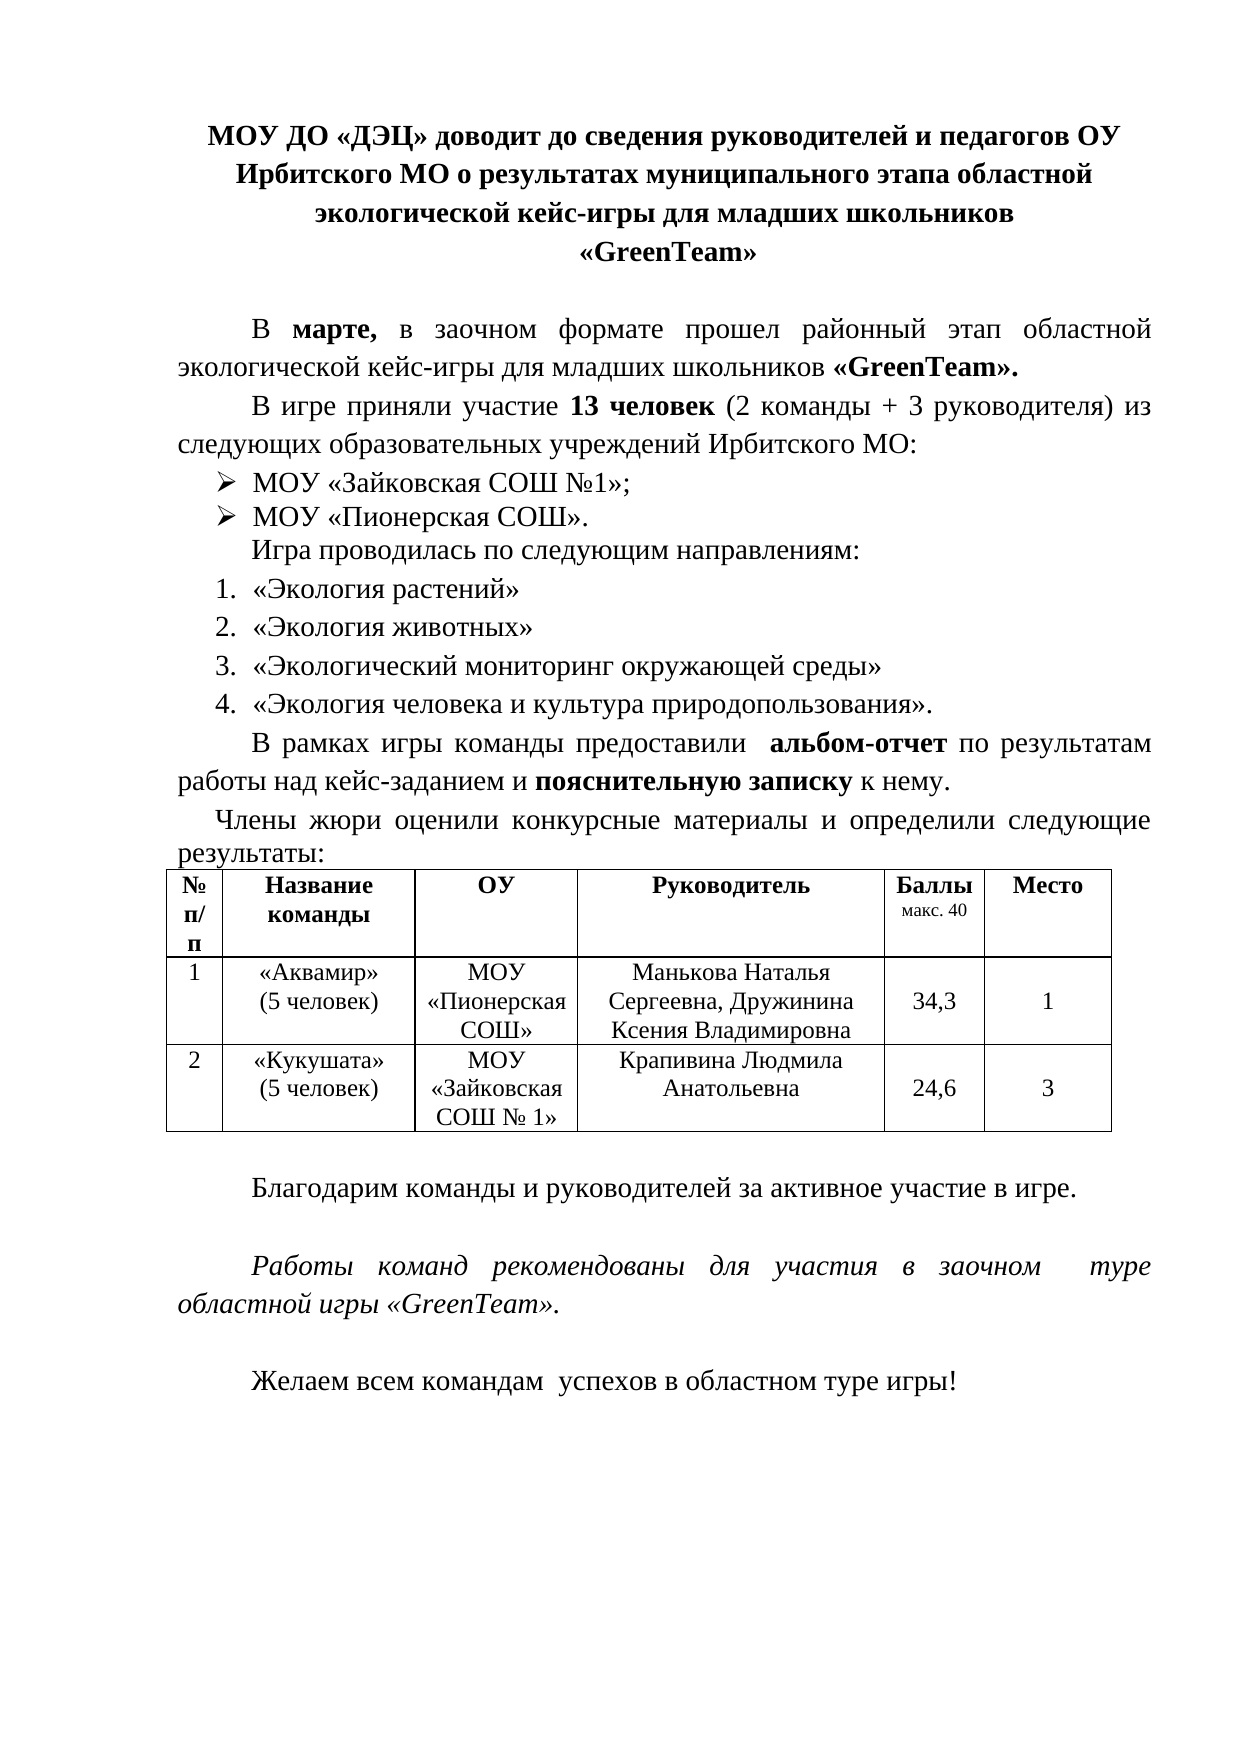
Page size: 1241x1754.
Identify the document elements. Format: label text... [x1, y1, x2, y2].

text экологической кейс-игры для младших школьников [177, 195, 1152, 229]
text Работы команд рекомендованы для участия в заочном туре областной игры «GreenTeam». [177, 1248, 1152, 1320]
list МОУ «Пионерская СОШ». [215, 499, 1152, 532]
table_header Название команды [223, 870, 414, 956]
table_header № п/п [167, 870, 222, 956]
list «Экологический мониторинг окружающей среды» [867, 648, 1152, 681]
list «Экология растений» [215, 571, 1152, 604]
table_cell Манькова Наталья Сергеевна, Дружинина Ксения Владимировна [578, 958, 884, 1044]
table_cell 24,6 [885, 1045, 984, 1131]
table_cell «Аквамир» (5 человек) [223, 958, 414, 1044]
text МОУ ДО «ДЭЦ» доводит до сведения руководителей и педагогов ОУ Ирбитского МО о результатах муниципального этапа областной [177, 118, 1152, 190]
text В рамках игры команды предоставили альбом-отчет по результатам работы над кейс-заданием и пояснительную записку к нему. [177, 725, 1152, 797]
table_cell МОУ «Пионерская СОШ» [416, 958, 577, 1044]
list МОУ «Зайковская СОШ №1»; [215, 465, 1152, 499]
text Игра проводилась по следующим направлениям: [177, 532, 1152, 566]
list «Экология человека и культура природопользования». [215, 686, 1152, 720]
table_cell МОУ «Зайковская СОШ № 1» [416, 1045, 577, 1131]
list «Экология животных» [215, 609, 1152, 643]
table_cell 1 [167, 958, 222, 1044]
table_cell «Кукушата» (5 человек) [223, 1045, 414, 1131]
table_header Место [985, 870, 1111, 956]
table_cell 1 [985, 958, 1111, 1044]
table_cell 34,3 [885, 958, 984, 1044]
table_cell 3 [985, 1045, 1111, 1131]
text В марте, в заочном формате прошел районный этап областной экологической кейс-игры для младших школьников «GreenTeam». [177, 311, 1152, 383]
table_cell Крапивина Людмила Анатольевна [578, 1045, 884, 1131]
table_header Баллы макс. 40 [885, 870, 984, 956]
text Желаем всем командам успехов в областном туре игры! [177, 1363, 1152, 1397]
text В игре приняли участие 13 человек (2 команды + 3 руководителя) из следующих образовательных учреждений Ирбитского МО: [177, 388, 1152, 460]
table_header ОУ [416, 870, 577, 956]
text «GreenTeam» [177, 234, 1152, 267]
table_cell 2 [167, 1045, 222, 1131]
text Члены жюри оценили конкурсные материалы и определили следующие результаты: [177, 802, 1152, 869]
table_header Руководитель [578, 870, 884, 956]
text Благодарим команды и руководителей за активное участие в игре. [177, 1171, 1152, 1204]
